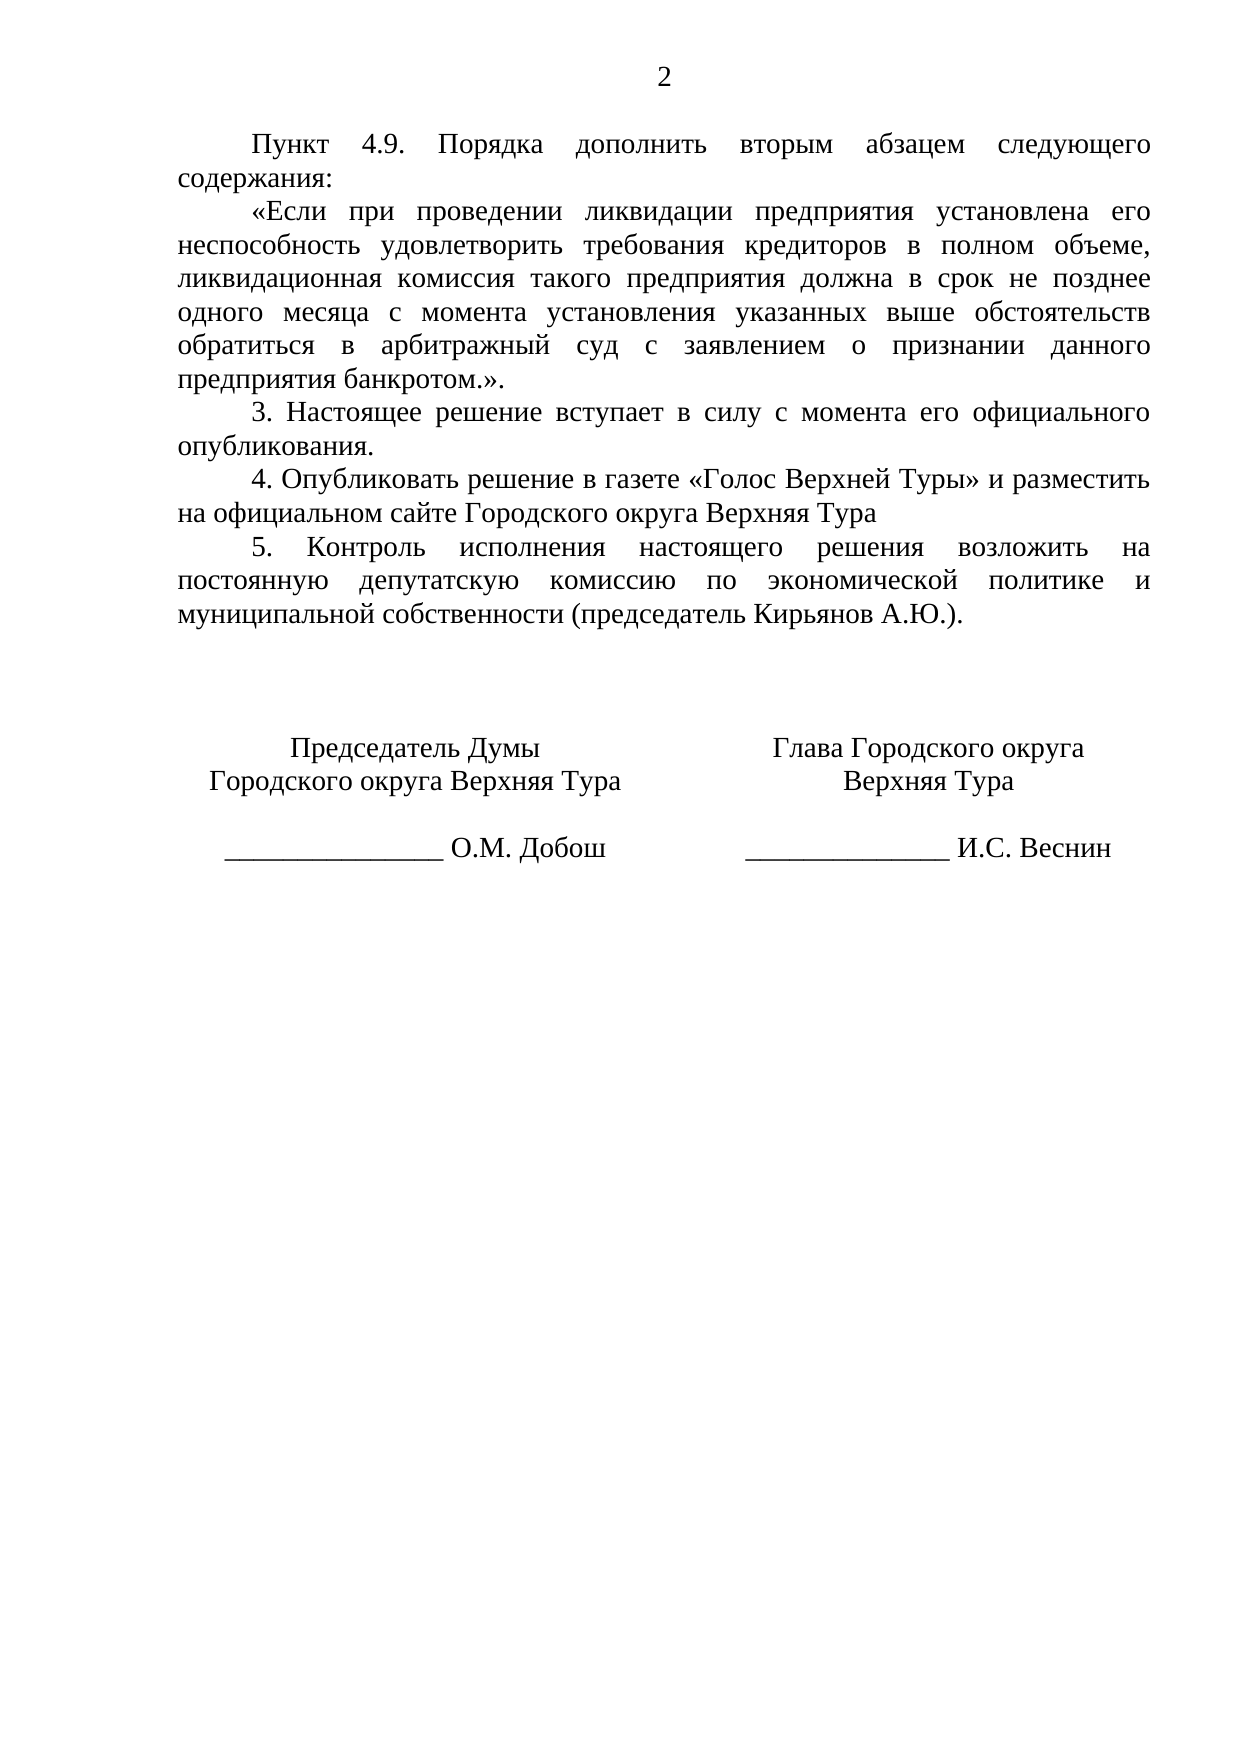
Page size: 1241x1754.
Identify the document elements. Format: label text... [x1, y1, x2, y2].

table_header Глава Городского округа Верхняя Тура ______________ И.С. Веснин [679, 730, 1178, 898]
text Пункт 4.9. Порядка дополнить вторым абзацем следующего содержания: [177, 126, 1152, 193]
table_header Председатель Думы Городского округа Верхняя Тура _______________ О.М. Добош [151, 730, 679, 898]
text 5. Контроль исполнения настоящего решения возложить на постоянную депутатскую комиссию по экономической политике и муниципальной собственности (председатель Кирьянов А.Ю.). [177, 529, 1152, 629]
text «Если при проведении ликвидации предприятия установлена его неспособность удовлетворить требования кредиторов в полном объеме, ликвидационная комиссия такого предприятия должна в срок не позднее одного месяца с момента установления указанных выше обстоятельств обратиться в арбитражный суд с заявлением о признании данного предприятия банкротом.». [177, 193, 1152, 394]
text 4. Опубликовать решение в газете «Голос Верхней Туры» и разместить на официальном сайте Городского округа Верхняя Тура [177, 462, 1152, 529]
text 3. Настоящее решение вступает в силу с момента его официального опубликования. [177, 394, 1152, 462]
